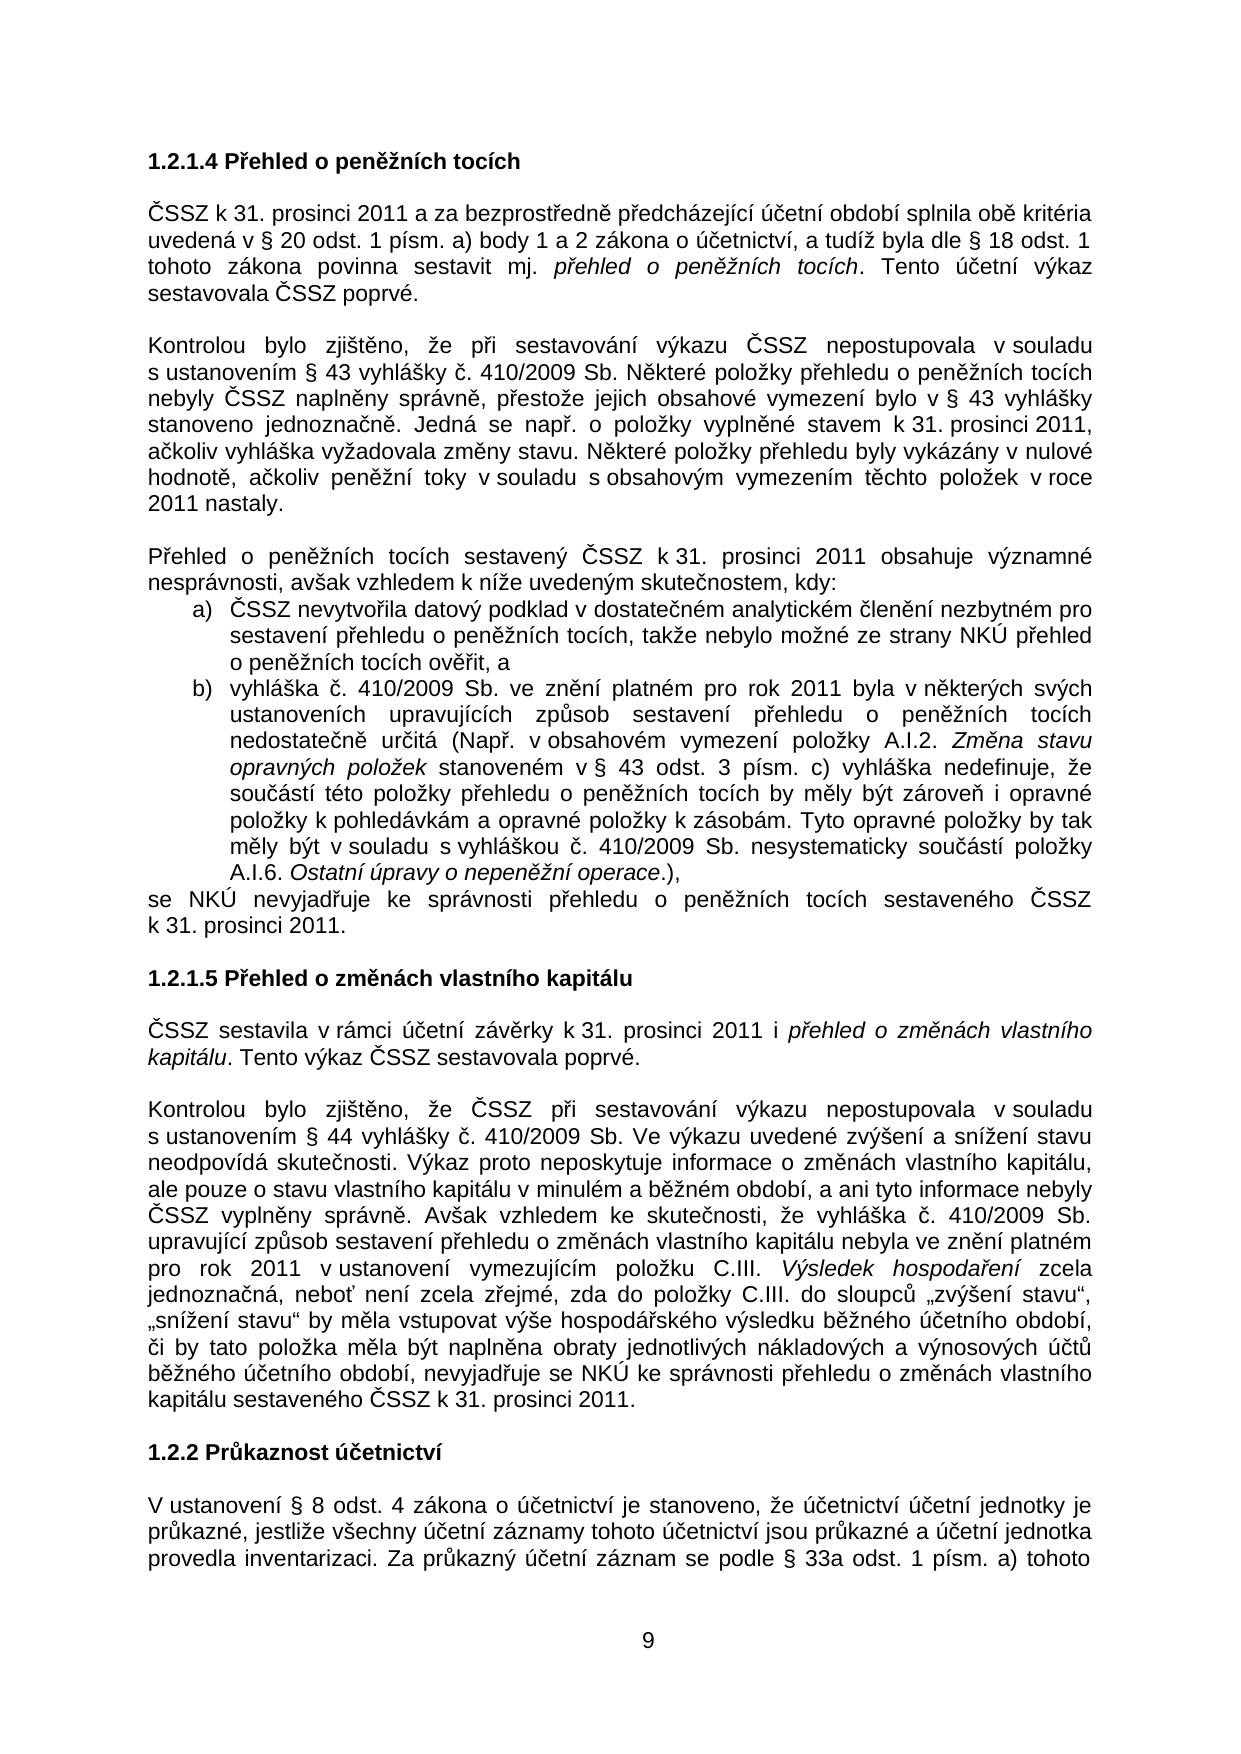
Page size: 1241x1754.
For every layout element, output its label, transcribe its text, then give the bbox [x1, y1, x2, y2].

subtitle 1.2.2 Průkaznost účetnictví [148, 1439, 1092, 1465]
list ČSSZ nevytvořila datový podklad v dostatečném analytickém členění nezbytném pro sestavení přehledu o peněžních tocích, takže nebylo možné ze strany NKÚ přehled o peněžních tocích ověřit, a [192, 596, 1092, 675]
subtitle 1.2.1.4 Přehled o peněžních tocích [148, 148, 1092, 174]
text Kontrolou bylo zjištěno, že ČSSZ při sestavování výkazu nepostupovala v souladu s ustanovením § 44 vyhlášky č. 410/2009 Sb. Ve výkazu uvedené zvýšení a snížení stavu neodpovídá skutečnosti. Výkaz proto neposkytuje informace o změnách vlastního kapitálu, ale pouze o stavu vlastního kapitálu v minulém a běžném období, a ani tyto informace nebyly ČSSZ vyplněny správně. Avšak vzhledem ke skutečnosti, že vyhláška č. 410/2009 Sb. upravující způsob sestavení přehledu o změnách vlastního kapitálu nebyla ve znění platném pro rok 2011 v ustanovení vymezujícím položku C.III. Výsledek hospodaření zcela jednoznačná, neboť není zcela zřejmé, zda do položky C.III. do sloupců „zvýšení stavu“, „snížení stavu“ by měla vstupovat výše hospodářského výsledku běžného účetního období, či by tato položka měla být naplněna obraty jednotlivých nákladových a výnosových účtů běžného účetního období, nevyjadřuje se NKÚ ke správnosti přehledu o změnách vlastního kapitálu sestaveného ČSSZ k 31. prosinci 2011. [148, 1096, 1092, 1413]
subtitle 1.2.1.5 Přehled o změnách vlastního kapitálu [148, 965, 1092, 991]
text Kontrolou bylo zjištěno, že při sestavování výkazu ČSSZ nepostupovala v souladu s ustanovením § 43 vyhlášky č. 410/2009 Sb. Některé položky přehledu o peněžních tocích nebyly ČSSZ naplněny správně, přestože jejich obsahové vymezení bylo v § 43 vyhlášky stanoveno jednoznačně. Jedná se např. o položky vyplněné stavem k 31. prosinci 2011, ačkoliv vyhláška vyžadovala změny stavu. Některé položky přehledu byly vykázány v nulové hodnotě, ačkoliv peněžní toky v souladu s obsahovým vymezením těchto položek v roce 2011 nastaly. [148, 332, 1092, 517]
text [148, 1492, 1092, 1571]
text Přehled o peněžních tocích sestavený ČSSZ k 31. prosinci 2011 obsahuje významné nesprávnosti, avšak vzhledem k níže uvedeným skutečnostem, kdy: [148, 543, 1092, 596]
list vyhláška č. 410/2009 Sb. ve znění platném pro rok 2011 byla v některých svých ustanoveních upravujících způsob sestavení přehledu o peněžních tocích nedostatečně určitá (Např. v obsahovém vymezení položky A.I.2. Změna stavu opravných položek stanoveném v § 43 odst. 3 písm. c) vyhláška nedefinuje, že součástí této položky přehledu o peněžních tocích by měly být zároveň i opravné položky k pohledávkám a opravné položky k zásobám. Tyto opravné položky by tak měly být v souladu s vyhláškou č. 410/2009 Sb. nesystematicky součástí položky A.I.6. Ostatní úpravy o nepeněžní operace.), [192, 675, 1092, 886]
text se NKÚ nevyjadřuje ke správnosti přehledu o peněžních tocích sestaveného ČSSZ k 31. prosinci 2011. [148, 886, 1092, 938]
text ČSSZ k 31. prosinci 2011 a za bezprostředně předcházející účetní období splnila obě kritéria uvedená v § 20 odst. 1 písm. a) body 1 a 2 zákona o účetnictví, a tudíž byla dle § 18 odst. 1 tohoto zákona povinna sestavit mj. přehled o peněžních tocích. Tento účetní výkaz sestavovala ČSSZ poprvé. [148, 200, 1092, 306]
text ČSSZ sestavila v rámci účetní závěrky k 31. prosinci 2011 i přehled o změnách vlastního kapitálu. Tento výkaz ČSSZ sestavovala poprvé. [148, 1017, 1092, 1070]
